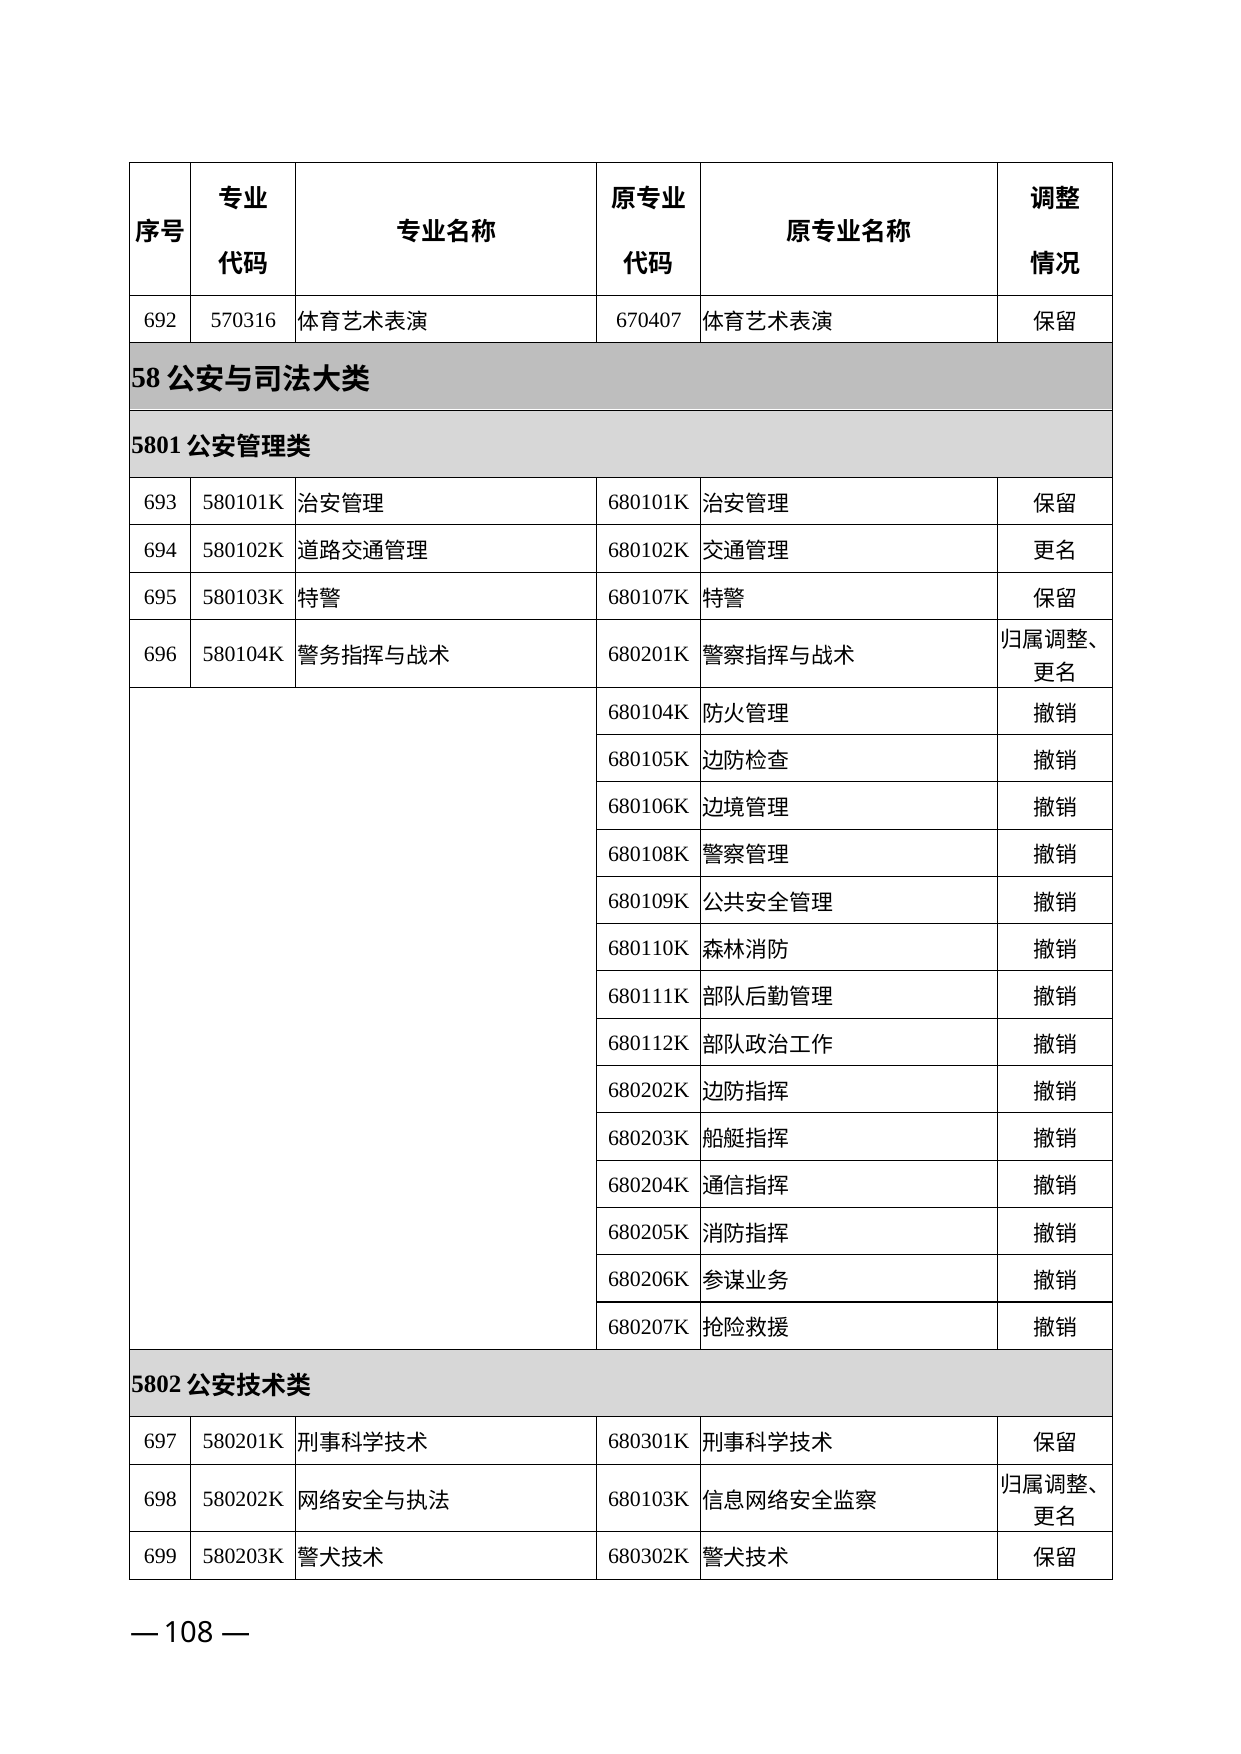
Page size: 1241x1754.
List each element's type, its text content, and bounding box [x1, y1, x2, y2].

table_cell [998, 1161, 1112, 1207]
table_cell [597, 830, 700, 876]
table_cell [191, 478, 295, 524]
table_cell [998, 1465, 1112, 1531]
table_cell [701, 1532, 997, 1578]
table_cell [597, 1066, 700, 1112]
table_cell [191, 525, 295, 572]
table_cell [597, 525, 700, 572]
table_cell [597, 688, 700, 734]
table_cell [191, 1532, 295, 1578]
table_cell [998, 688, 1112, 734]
table_header 序号 [130, 163, 190, 294]
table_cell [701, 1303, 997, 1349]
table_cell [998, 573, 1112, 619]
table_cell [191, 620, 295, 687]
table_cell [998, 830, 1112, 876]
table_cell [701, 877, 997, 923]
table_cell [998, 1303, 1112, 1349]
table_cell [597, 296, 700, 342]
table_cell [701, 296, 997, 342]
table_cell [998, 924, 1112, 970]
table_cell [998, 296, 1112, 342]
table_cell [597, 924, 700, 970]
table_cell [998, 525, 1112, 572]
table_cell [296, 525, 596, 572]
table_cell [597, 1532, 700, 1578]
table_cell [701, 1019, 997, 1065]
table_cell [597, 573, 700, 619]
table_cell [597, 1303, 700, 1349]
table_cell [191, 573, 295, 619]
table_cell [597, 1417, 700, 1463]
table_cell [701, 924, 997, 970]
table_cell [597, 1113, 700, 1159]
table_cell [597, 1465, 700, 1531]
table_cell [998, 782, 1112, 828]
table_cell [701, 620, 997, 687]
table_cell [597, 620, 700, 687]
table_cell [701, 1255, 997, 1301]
table_header 原专业名称 [701, 163, 997, 294]
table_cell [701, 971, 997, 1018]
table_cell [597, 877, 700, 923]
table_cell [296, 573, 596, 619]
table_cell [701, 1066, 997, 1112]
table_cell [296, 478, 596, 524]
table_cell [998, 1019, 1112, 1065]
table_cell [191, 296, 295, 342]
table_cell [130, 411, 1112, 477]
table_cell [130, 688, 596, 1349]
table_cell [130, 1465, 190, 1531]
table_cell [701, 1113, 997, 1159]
table_header 专业名称 [296, 163, 596, 294]
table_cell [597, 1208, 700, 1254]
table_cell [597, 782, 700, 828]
table_header 调整 情况 [998, 163, 1112, 294]
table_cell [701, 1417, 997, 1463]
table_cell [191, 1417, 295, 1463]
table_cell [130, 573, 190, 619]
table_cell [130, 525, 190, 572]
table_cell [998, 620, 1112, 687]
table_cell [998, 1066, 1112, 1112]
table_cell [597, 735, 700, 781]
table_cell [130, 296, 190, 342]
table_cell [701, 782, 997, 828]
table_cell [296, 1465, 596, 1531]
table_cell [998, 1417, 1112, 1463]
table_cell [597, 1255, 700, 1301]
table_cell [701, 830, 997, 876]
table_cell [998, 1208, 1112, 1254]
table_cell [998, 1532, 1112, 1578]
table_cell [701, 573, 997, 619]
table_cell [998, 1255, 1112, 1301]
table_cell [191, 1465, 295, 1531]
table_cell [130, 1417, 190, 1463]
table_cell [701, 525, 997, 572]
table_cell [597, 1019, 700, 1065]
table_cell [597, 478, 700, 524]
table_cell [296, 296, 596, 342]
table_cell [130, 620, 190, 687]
table_header 专业 代码 [191, 163, 295, 294]
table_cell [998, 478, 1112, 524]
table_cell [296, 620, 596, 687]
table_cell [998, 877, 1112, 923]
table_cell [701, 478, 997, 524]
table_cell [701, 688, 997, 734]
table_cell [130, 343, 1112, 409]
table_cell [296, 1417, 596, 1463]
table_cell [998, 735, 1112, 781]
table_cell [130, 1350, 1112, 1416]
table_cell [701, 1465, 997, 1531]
table_header 原专业 代码 [597, 163, 700, 294]
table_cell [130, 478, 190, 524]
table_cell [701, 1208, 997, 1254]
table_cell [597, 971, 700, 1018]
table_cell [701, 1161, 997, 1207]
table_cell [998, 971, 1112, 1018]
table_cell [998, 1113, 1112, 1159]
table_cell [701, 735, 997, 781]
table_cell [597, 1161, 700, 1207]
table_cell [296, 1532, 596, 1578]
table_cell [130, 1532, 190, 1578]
